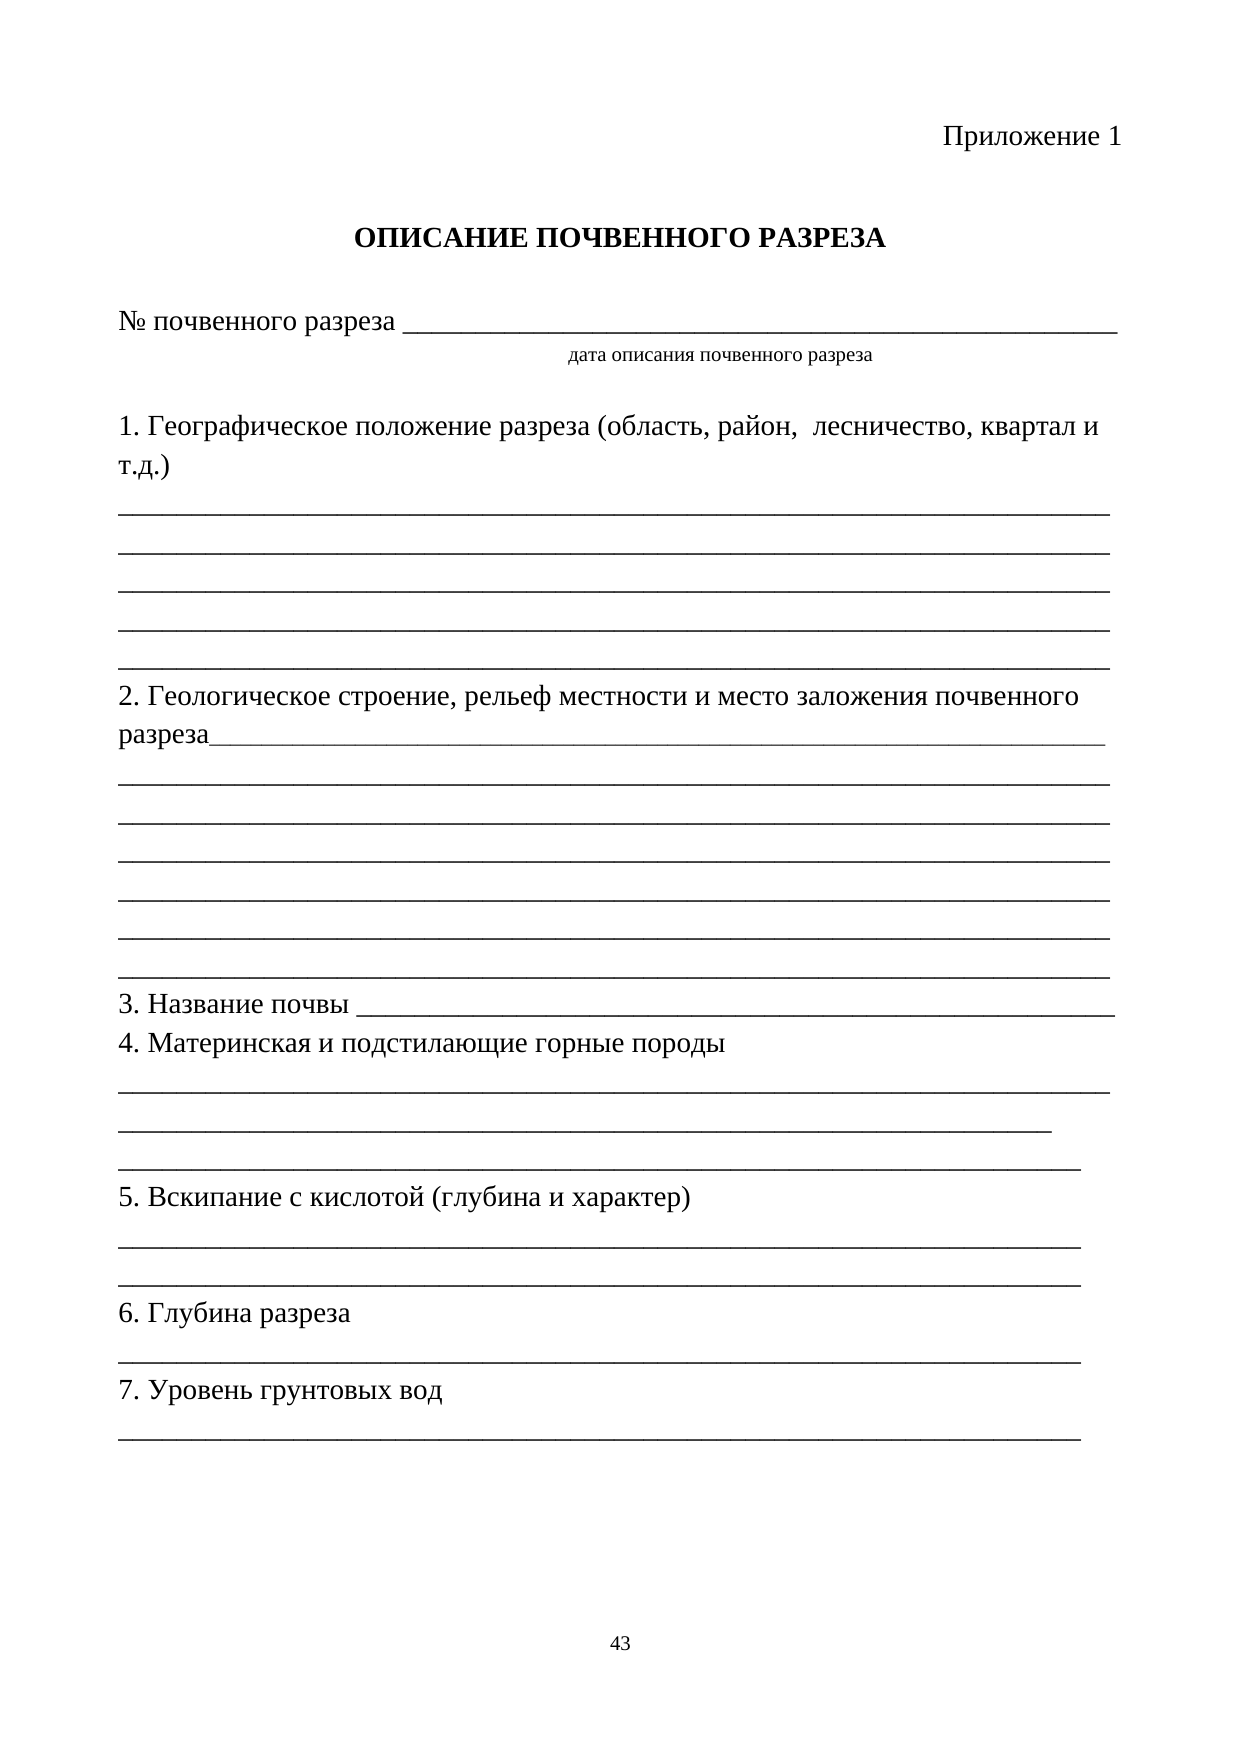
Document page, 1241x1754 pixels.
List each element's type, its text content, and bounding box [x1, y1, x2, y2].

subtitle ОПИСАНИЕ ПОЧВЕННОГО РАЗРЕЗА [118, 220, 1122, 254]
text ____________________________________________________________________ [118, 909, 1122, 943]
text 6. Глубина разреза __________________________________________________________________ [118, 1295, 1122, 1367]
text ____________________________________________________________________ [118, 871, 1122, 904]
text № почвенного разреза _________________________________________________ [118, 303, 1122, 337]
text Приложение 1 [118, 118, 1122, 152]
text 1. Географическое положение разреза (область, район, лесничество, квартал и т.д.) [118, 408, 1122, 480]
text __________________________________________________________________ [118, 1256, 1122, 1290]
text 2. Геологическое строение, рельеф местности и место заложения почвенного разреза______________________________________________________________________________________ [118, 678, 1122, 750]
text дата описания почвенного разреза [568, 342, 1122, 366]
text 4. Материнская и подстилающие горные породы ____________________________________________________________________________________________________________________________________ [118, 1025, 1122, 1136]
text 5. Вскипание с кислотой (глубина и характер) __________________________________________________________________ [118, 1179, 1122, 1251]
text ____________________________________________________________________ [118, 832, 1122, 866]
text __________________________________________________________________ [118, 1141, 1122, 1174]
text ____________________________________________________________________ [118, 794, 1122, 827]
text ____________________________________________________________________________________________________________________________________________________________________________________________________________________________________________________________________________________________________________________________________________________ [118, 485, 1122, 673]
text ____________________________________________________________________ [118, 948, 1122, 981]
text 7. Уровень грунтовых вод __________________________________________________________________ [118, 1372, 1122, 1444]
text 3. Название почвы ____________________________________________________ [118, 986, 1122, 1020]
text ____________________________________________________________________ [118, 755, 1122, 789]
